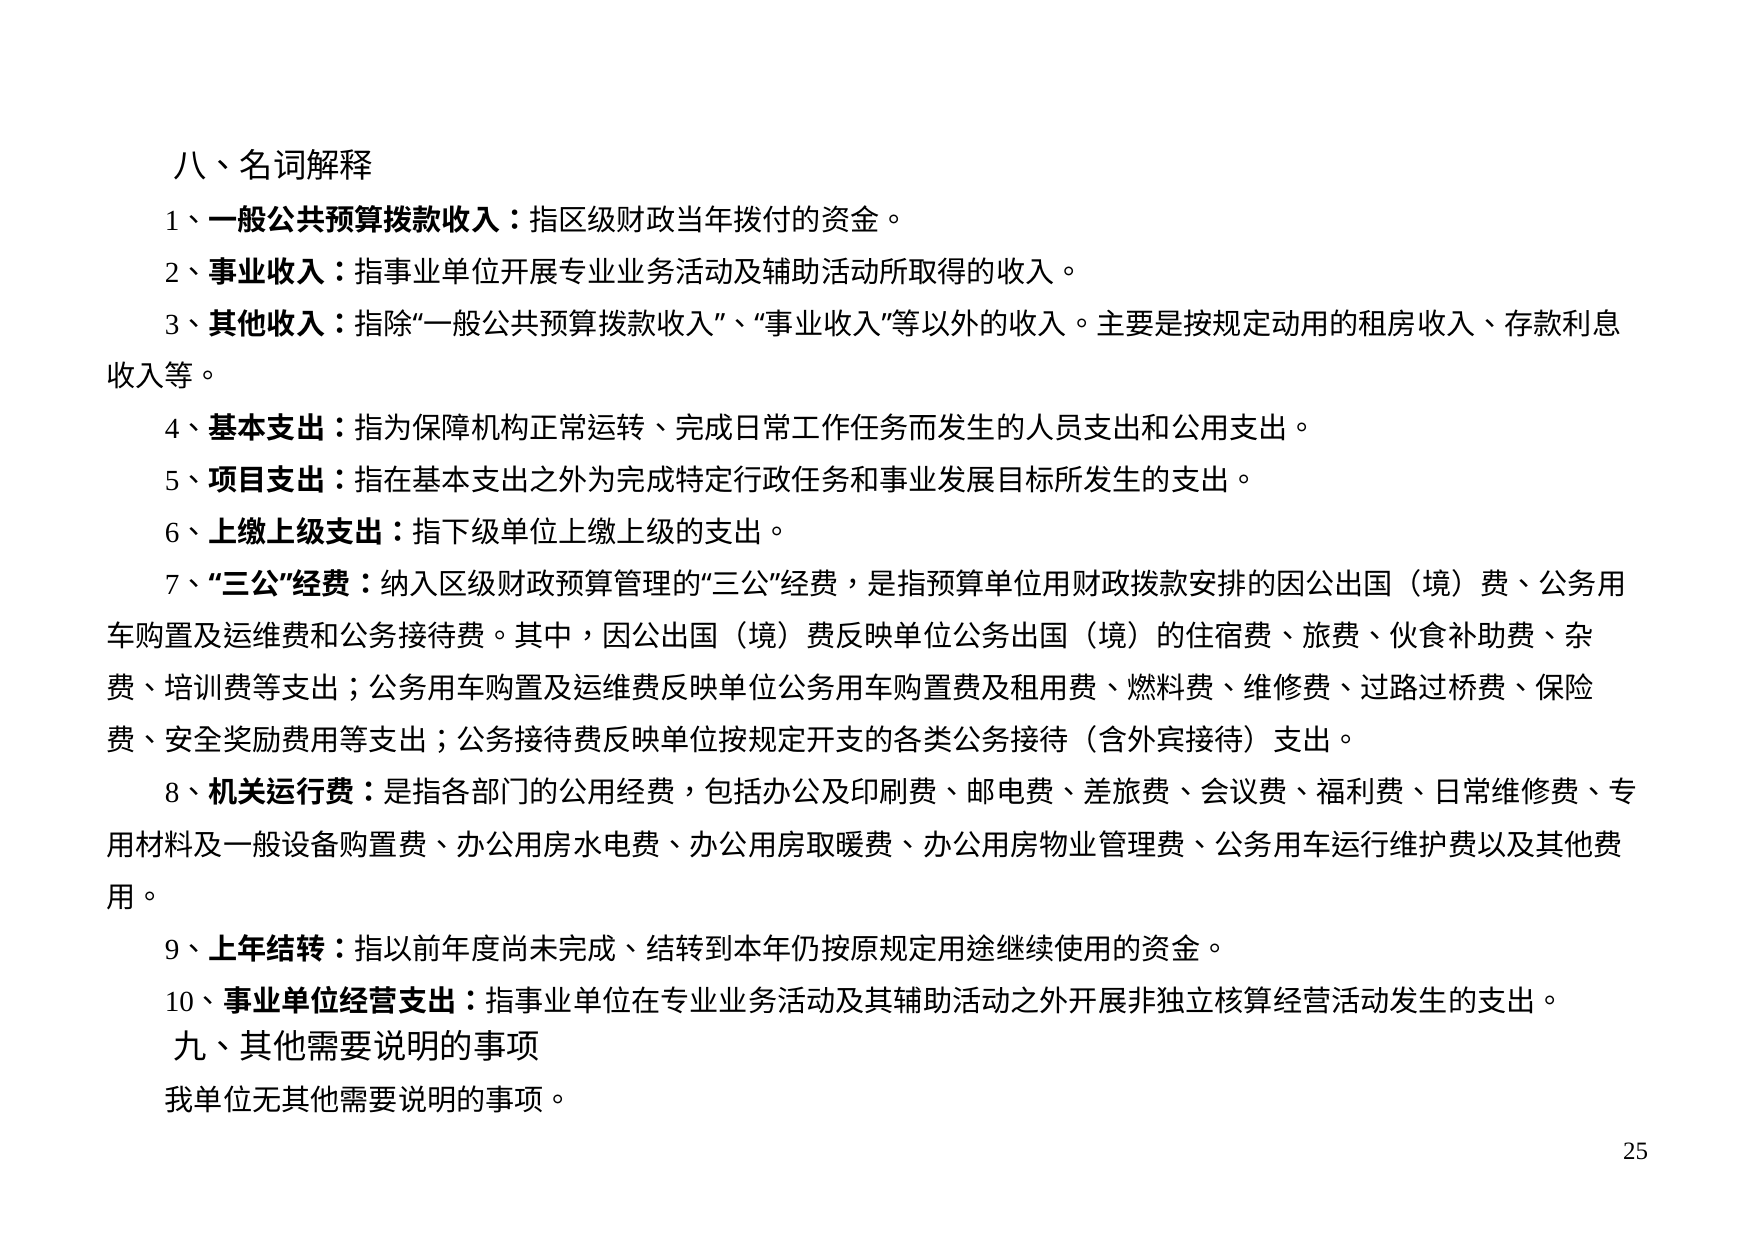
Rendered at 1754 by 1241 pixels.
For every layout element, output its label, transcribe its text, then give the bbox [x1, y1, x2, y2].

text 8、机关运行费：是指各部门的公用经费，包括办公及印刷费、邮电费、差旅费、会议费、福利费、日常维修费、专用材料及一般设备购置费、办公用房水电费、办公用房取暖费、办公用房物业管理费、公务用车运行维护费以及其他费用。 [106, 761, 1648, 917]
text 2、事业收入：指事业单位开展专业业务活动及辅助活动所取得的收入。 [106, 240, 1648, 292]
text 9、上年结转：指以前年度尚未完成、结转到本年仍按原规定用途继续使用的资金。 [106, 917, 1648, 969]
text 我单位无其他需要说明的事项。 [106, 1069, 1648, 1121]
text 4、基本支出：指为保障机构正常运转、完成日常工作任务而发生的人员支出和公用支出。 [106, 397, 1648, 449]
text 6、上缴上级支出：指下级单位上缴上级的支出。 [106, 501, 1648, 553]
text 八、名词解释 [106, 142, 1648, 187]
text 5、项目支出：指在基本支出之外为完成特定行政任务和事业发展目标所发生的支出。 [106, 449, 1648, 501]
text 10、事业单位经营支出：指事业单位在专业业务活动及其辅助活动之外开展非独立核算经营活动发生的支出。 [106, 969, 1648, 1022]
text 1、一般公共预算拨款收入：指区级财政当年拨付的资金。 [106, 188, 1648, 240]
text 九、其他需要说明的事项 [106, 1023, 1648, 1068]
text 3、其他收入：指除“一般公共预算拨款收入”、“事业收入”等以外的收入。主要是按规定动用的租房收入、存款利息收入等。 [106, 292, 1648, 397]
text 7、“三公”经费：纳入区级财政预算管理的“三公”经费，是指预算单位用财政拨款安排的因公出国（境）费、公务用车购置及运维费和公务接待费。其中，因公出国（境）费反映单位公务出国（境）的住宿费、旅费、伙食补助费、杂费、培训费等支出；公务用车购置及运维费反映单位公务用车购置费及租用费、燃料费、维修费、过路过桥费、保险费、安全奖励费用等支出；公务接待费反映单位按规定开支的各类公务接待（含外宾接待）支出。 [106, 553, 1648, 761]
